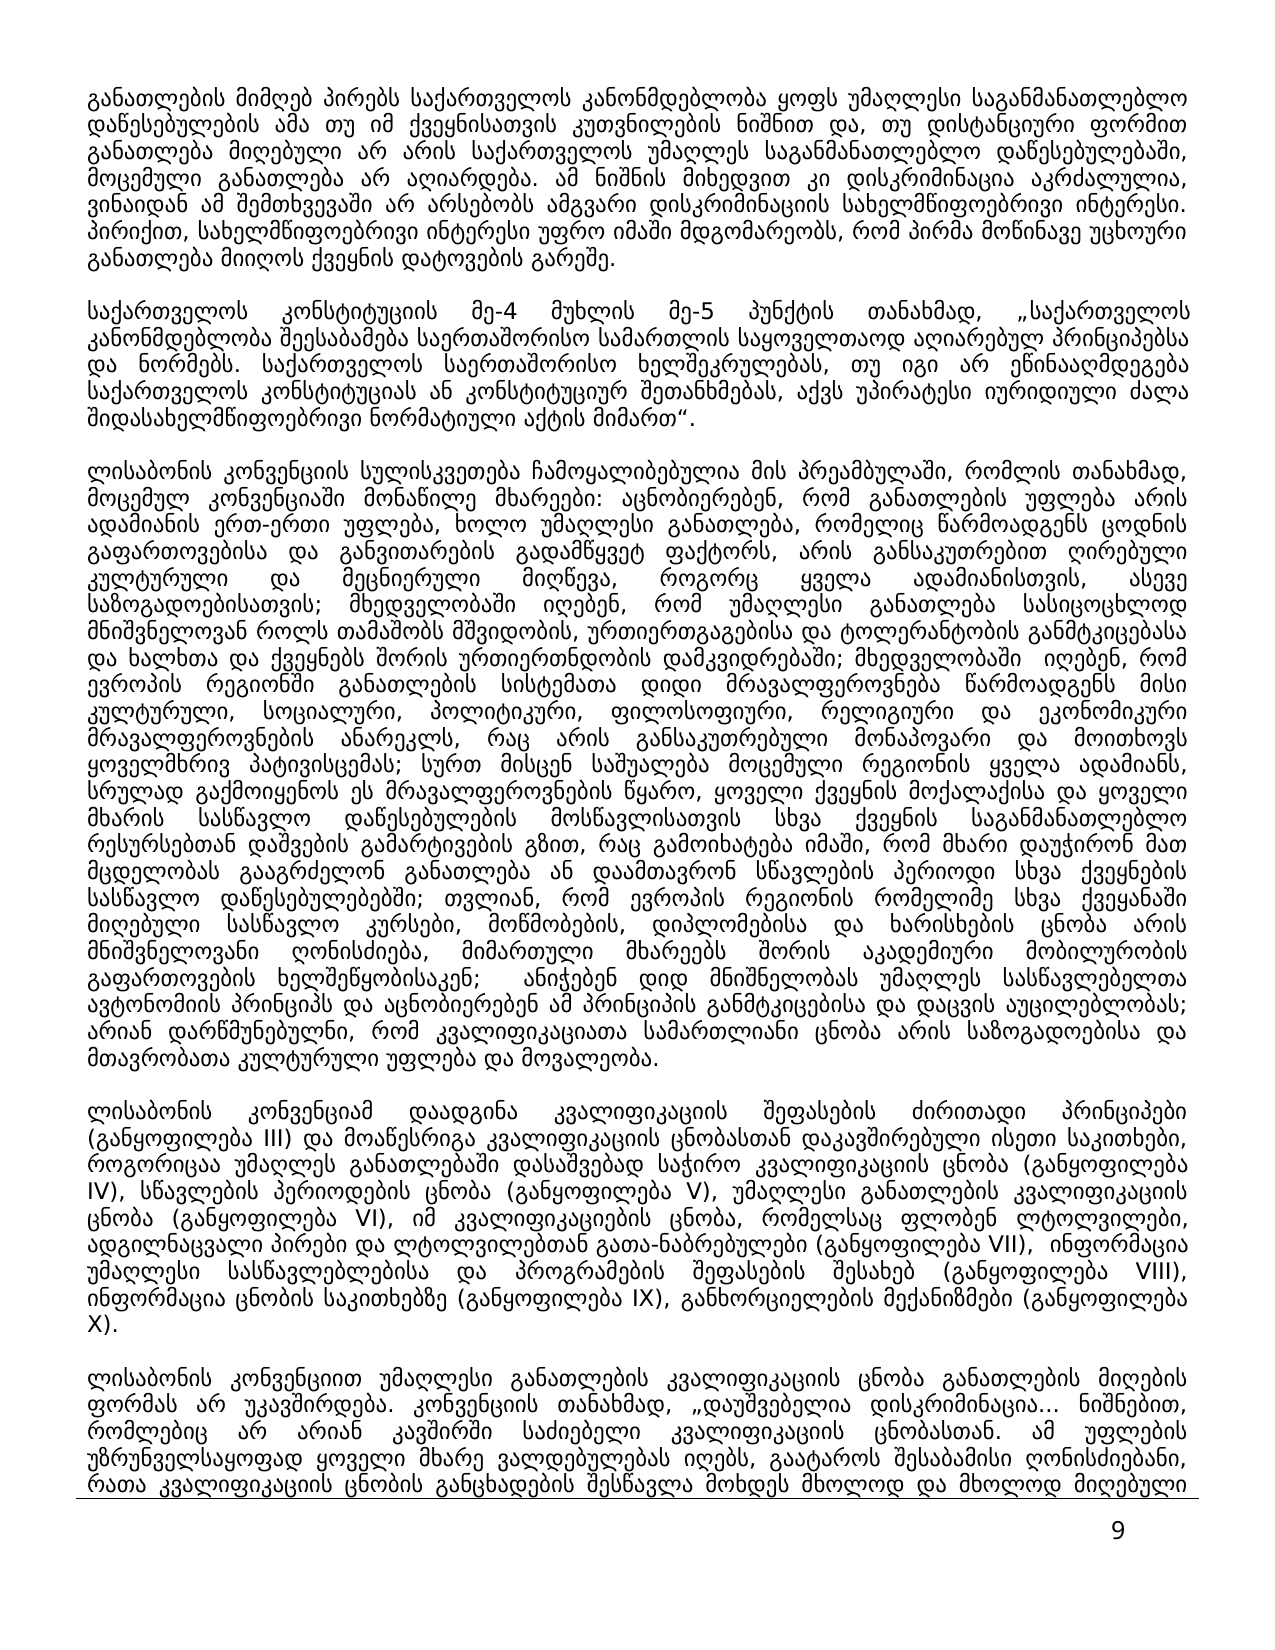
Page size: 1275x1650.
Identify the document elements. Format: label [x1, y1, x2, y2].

table_header [76, 85, 1199, 1498]
